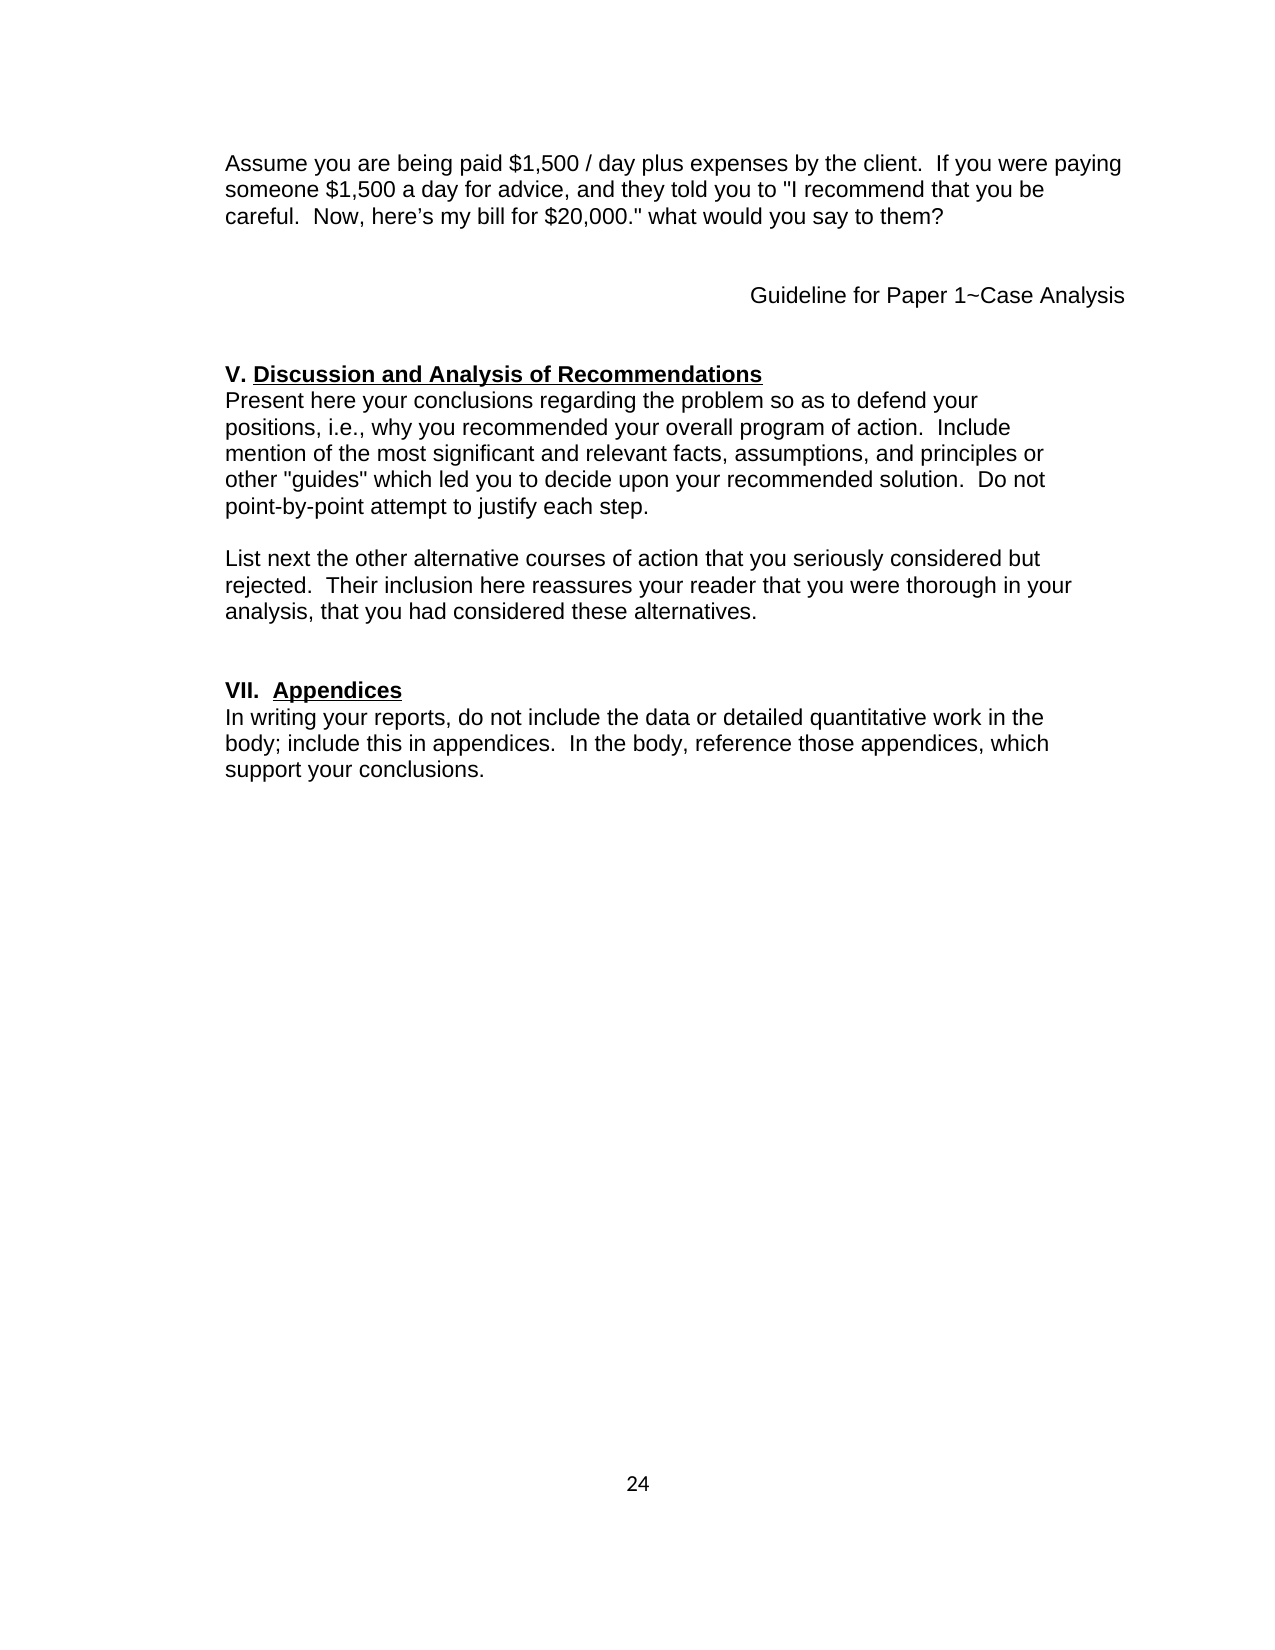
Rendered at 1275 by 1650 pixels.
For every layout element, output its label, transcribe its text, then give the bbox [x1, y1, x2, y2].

text VII. Appendices [150, 677, 1125, 703]
text In writing your reports, do not include the data or detailed quantitative work in the body; include this in appendices. In the body, reference those appendices, which support your conclusions. [150, 703, 1125, 782]
text Assume you are being paid $1,500 / day plus expenses by the client. If you were paying someone $1,500 a day for advice, and they told you to "I recommend that you be careful. Now, here’s my bill for $20,000." what would you say to them? [225, 150, 1125, 229]
text List next the other alternative courses of action that you seriously considered but rejected. Their inclusion here reassures your reader that you were thorough in your analysis, that you had considered these alternatives. [225, 545, 1125, 624]
text Guideline for Paper 1~Case Analysis [150, 282, 1125, 308]
text V. Discussion and Analysis of Recommendations [150, 361, 1125, 387]
text Present here your conclusions regarding the problem so as to defend your positions, i.e., why you recommended your overall program of action. Include mention of the most significant and relevant facts, assumptions, and principles or other "guides" which led you to decide upon your recommended solution. Do not point-by-point attempt to justify each step. [150, 387, 1125, 519]
